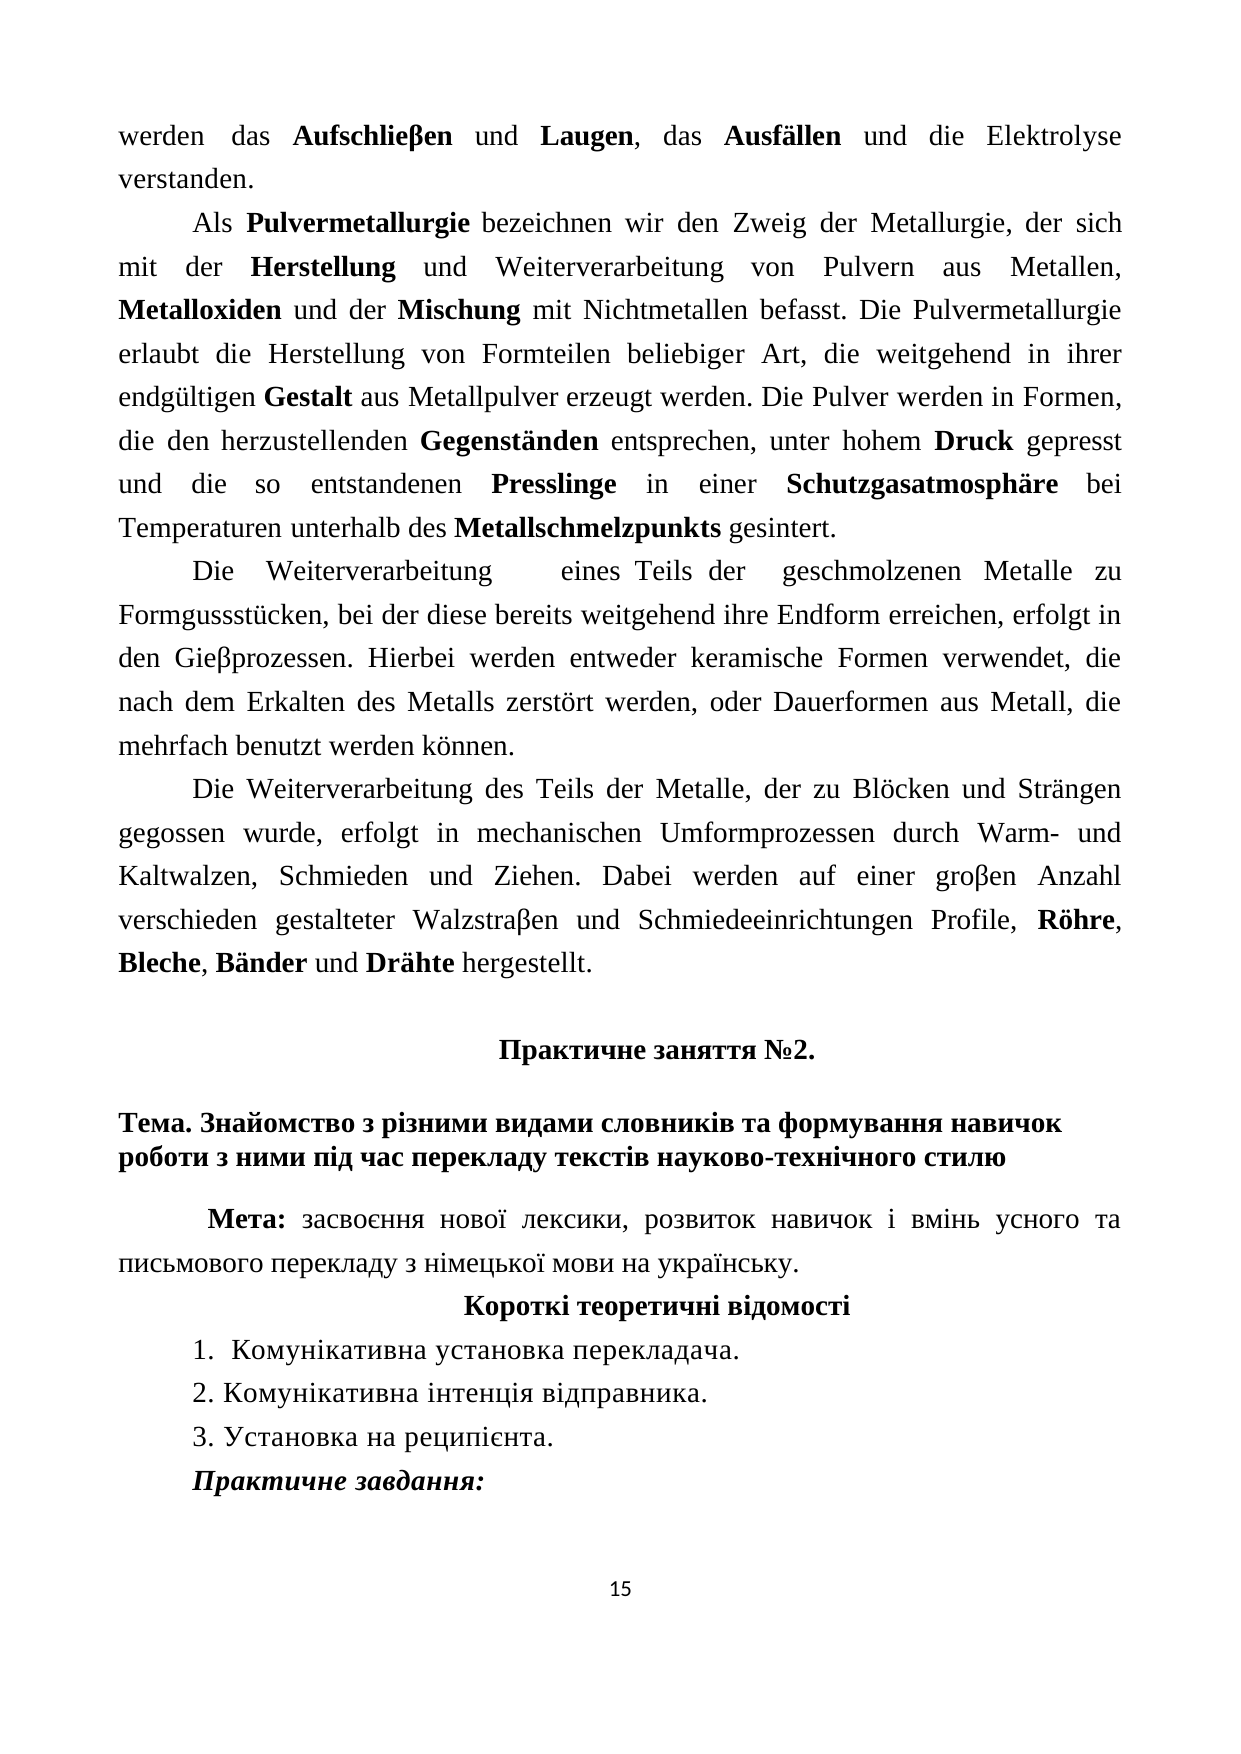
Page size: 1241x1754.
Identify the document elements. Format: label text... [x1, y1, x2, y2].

text Практичне заняття №2. [118, 1032, 1122, 1066]
text Короткі теоретичні відомості [118, 1288, 1122, 1322]
text Мета: засвоєння нової лексики, розвиток навичок і вмінь усного та письмового перекладу з німецької мови на українську. [118, 1201, 1122, 1278]
text Als Pulvermetallurgie bezeichnen wir den Zweig der Metallurgie, der sich mit der Herstellung und Weiterverarbeitung von Pulvern aus Metallen, Metalloxiden und der Mischung mit Nichtmetallen befasst. Die Pulvermetallurgie erlaubt die Herstellung von Formteilen beliebiger Art, die weitgehend in ihrer endgültigen Gestalt aus Metallpulver erzeugt werden. Die Pulver werden in Formen, die den herzustellenden Gegenständen entsprechen, unter hohem Druck gepresst und die so entstandenen Presslinge in einer Schutzgasatmosphäre bei Temperaturen unterhalb des Metallschmelzpunkts gesintert. [118, 205, 1122, 543]
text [118, 118, 1122, 195]
text 2. Комунікативна інтенція відправника. [118, 1376, 1122, 1409]
text Die Weiterverarbeitung eines Teils der geschmolzenen Metalle zu Formgussstücken, bei der diese bereits weitgehend ihre Endform erreichen, erfolgt in den Gieβprozessen. Hierbei werden entweder keramische Formen verwendet, die nach dem Erkalten des Metalls zerstört werden, oder Dauerformen aus Metall, die mehrfach benutzt werden können. [118, 553, 1122, 761]
text Die Weiterverarbeitung des Teils der Metalle, der zu Blöcken und Strängen gegossen wurde, erfolgt in mechanischen Umformprozessen durch Warm- und Kaltwalzen, Schmieden und Ziehen. Dabei werden auf einer groβen Anzahl verschieden gestalteter Walzstraβen und Schmiedeeinrichtungen Profile, Röhre, Bleche, Bänder und Drähte hergestellt. [118, 771, 1122, 979]
text 3. Установка на реципієнта. [118, 1419, 1122, 1453]
text 1. Комунікативна установка перекладача. [118, 1332, 1122, 1366]
text Тема. Знайомство з різними видами словників та формування навичок роботи з ними під час перекладу текстів науково-технічного стилю [118, 1105, 1122, 1172]
list Практичне завдання: [118, 1463, 1122, 1496]
